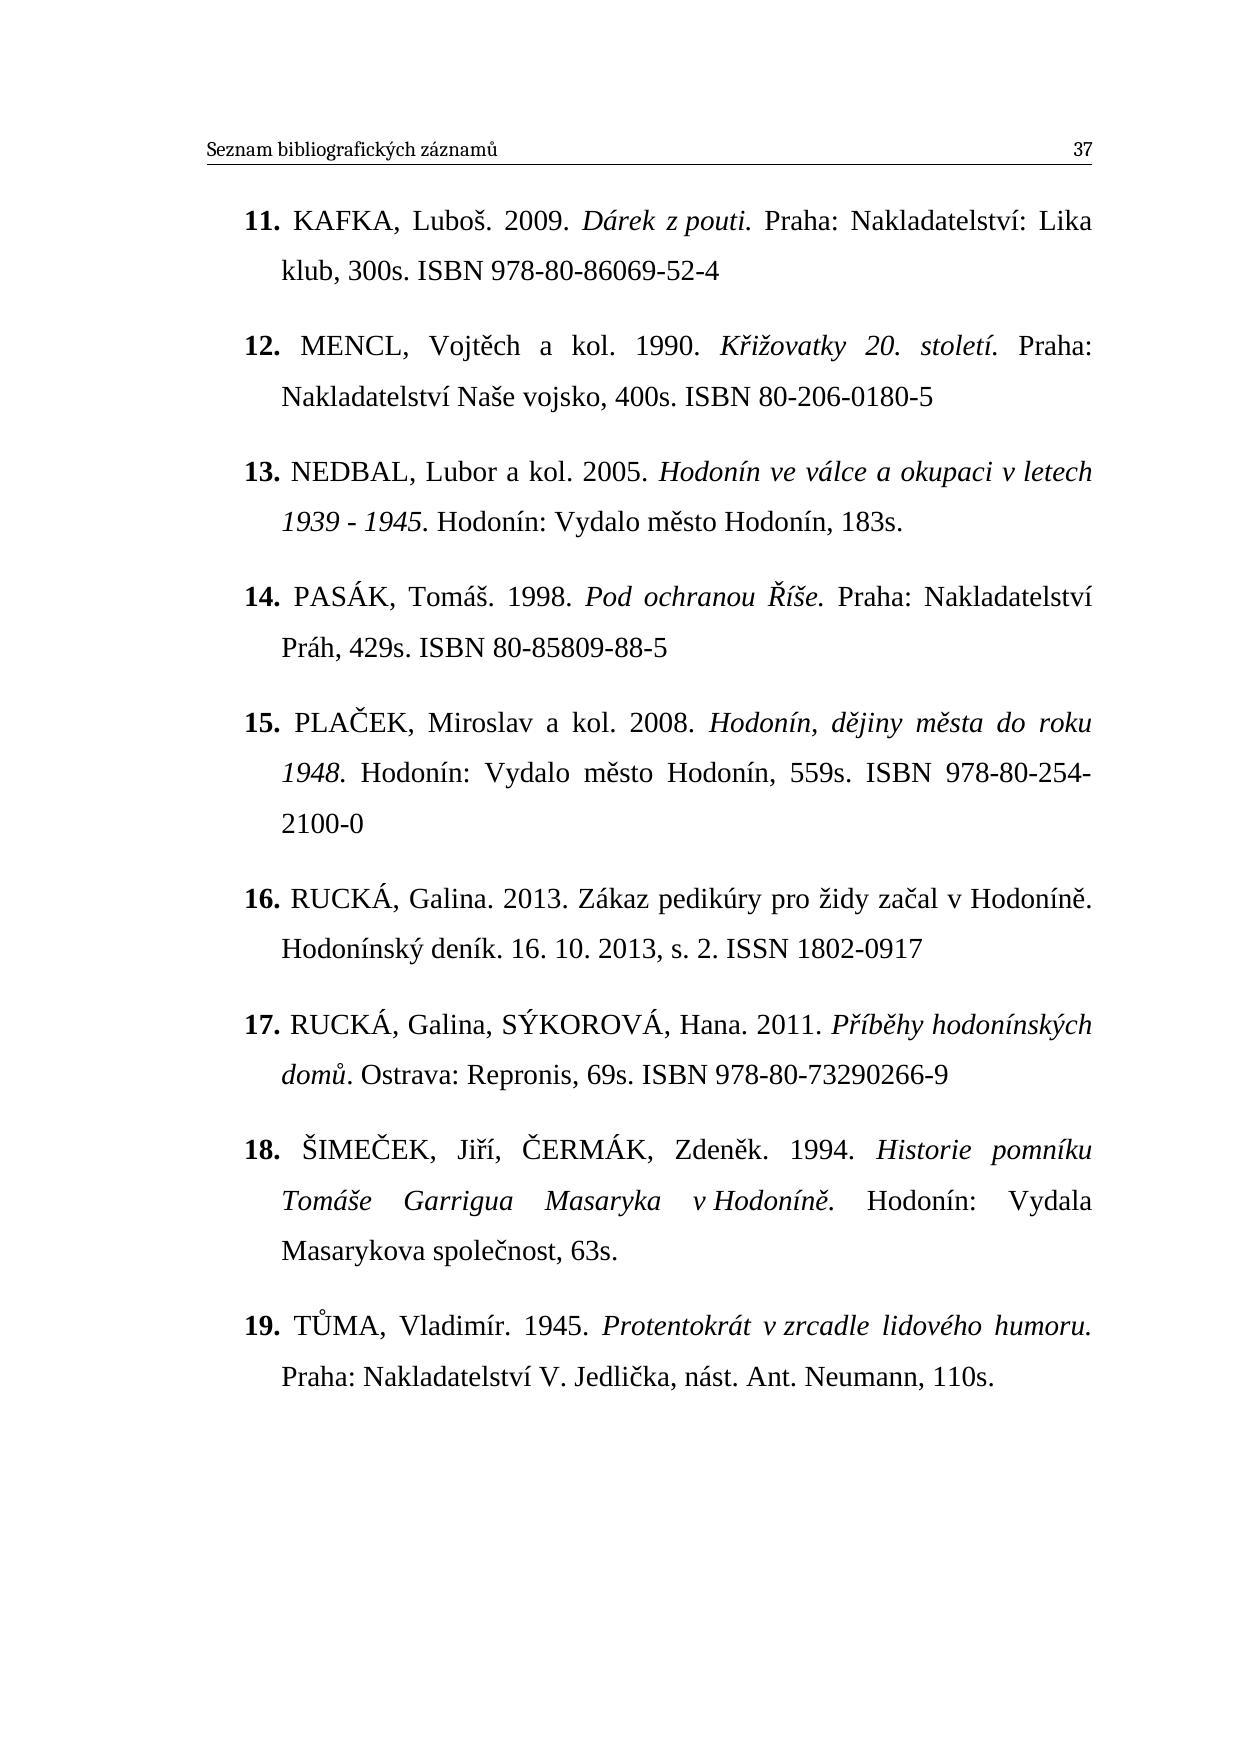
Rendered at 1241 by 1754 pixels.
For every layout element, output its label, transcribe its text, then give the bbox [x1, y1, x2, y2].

list Rucká, Galina. 2013. Zákaz pedikúry pro židy začal v Hodoníně. Hodonínský deník. 16. 10. 2013, s. 2. ISSN 1802-0917 [244, 881, 1092, 965]
list NEDBAL, Lubor a kol. 2005. Hodonín ve válce a okupaci v letech 1939 - 1945. Hodonín: Vydalo město Hodonín, 183s. [244, 454, 1092, 538]
list Rucká, Galina, Sýkorová, Hana. 2011. Příběhy hodonínských domů. Ostrava: Repronis, 69s. ISBN 978-80-73290266-9 [244, 1007, 1092, 1091]
list ŠIMEČEK, Jiří, ČERMÁK, Zdeněk. 1994. Historie pomníku Tomáše Garrigua Masaryka v Hodoníně. Hodonín: Vydala Masarykova společnost, 63s. [244, 1132, 1092, 1267]
list TŮMA, Vladimír. 1945. Protentokrát v zrcadle lidového humoru. Praha: Nakladatelství V. Jedlička, nást. Ant. Neumann, 110s. [244, 1308, 1092, 1392]
list MENCL, Vojtěch a kol. 1990. Křižovatky 20. století. Praha: Nakladatelství Naše vojsko, 400s. ISBN 80-206-0180-5 [244, 328, 1092, 412]
list PASÁK, Tomáš. 1998. Pod ochranou Říše. Praha: Nakladatelství Práh, 429s. ISBN 80-85809-88-5 [244, 579, 1092, 663]
list PLAČEK, Miroslav a kol. 2008. Hodonín, dějiny města do roku 1948. Hodonín: Vydalo město Hodonín, 559s. ISBN 978-80-254-2100-0 [244, 705, 1092, 839]
list KAFKA, Luboš. 2009. Dárek z pouti. Praha: Nakladatelství: Lika klub, 300s. ISBN 978-80-86069-52-4 [244, 203, 1092, 287]
